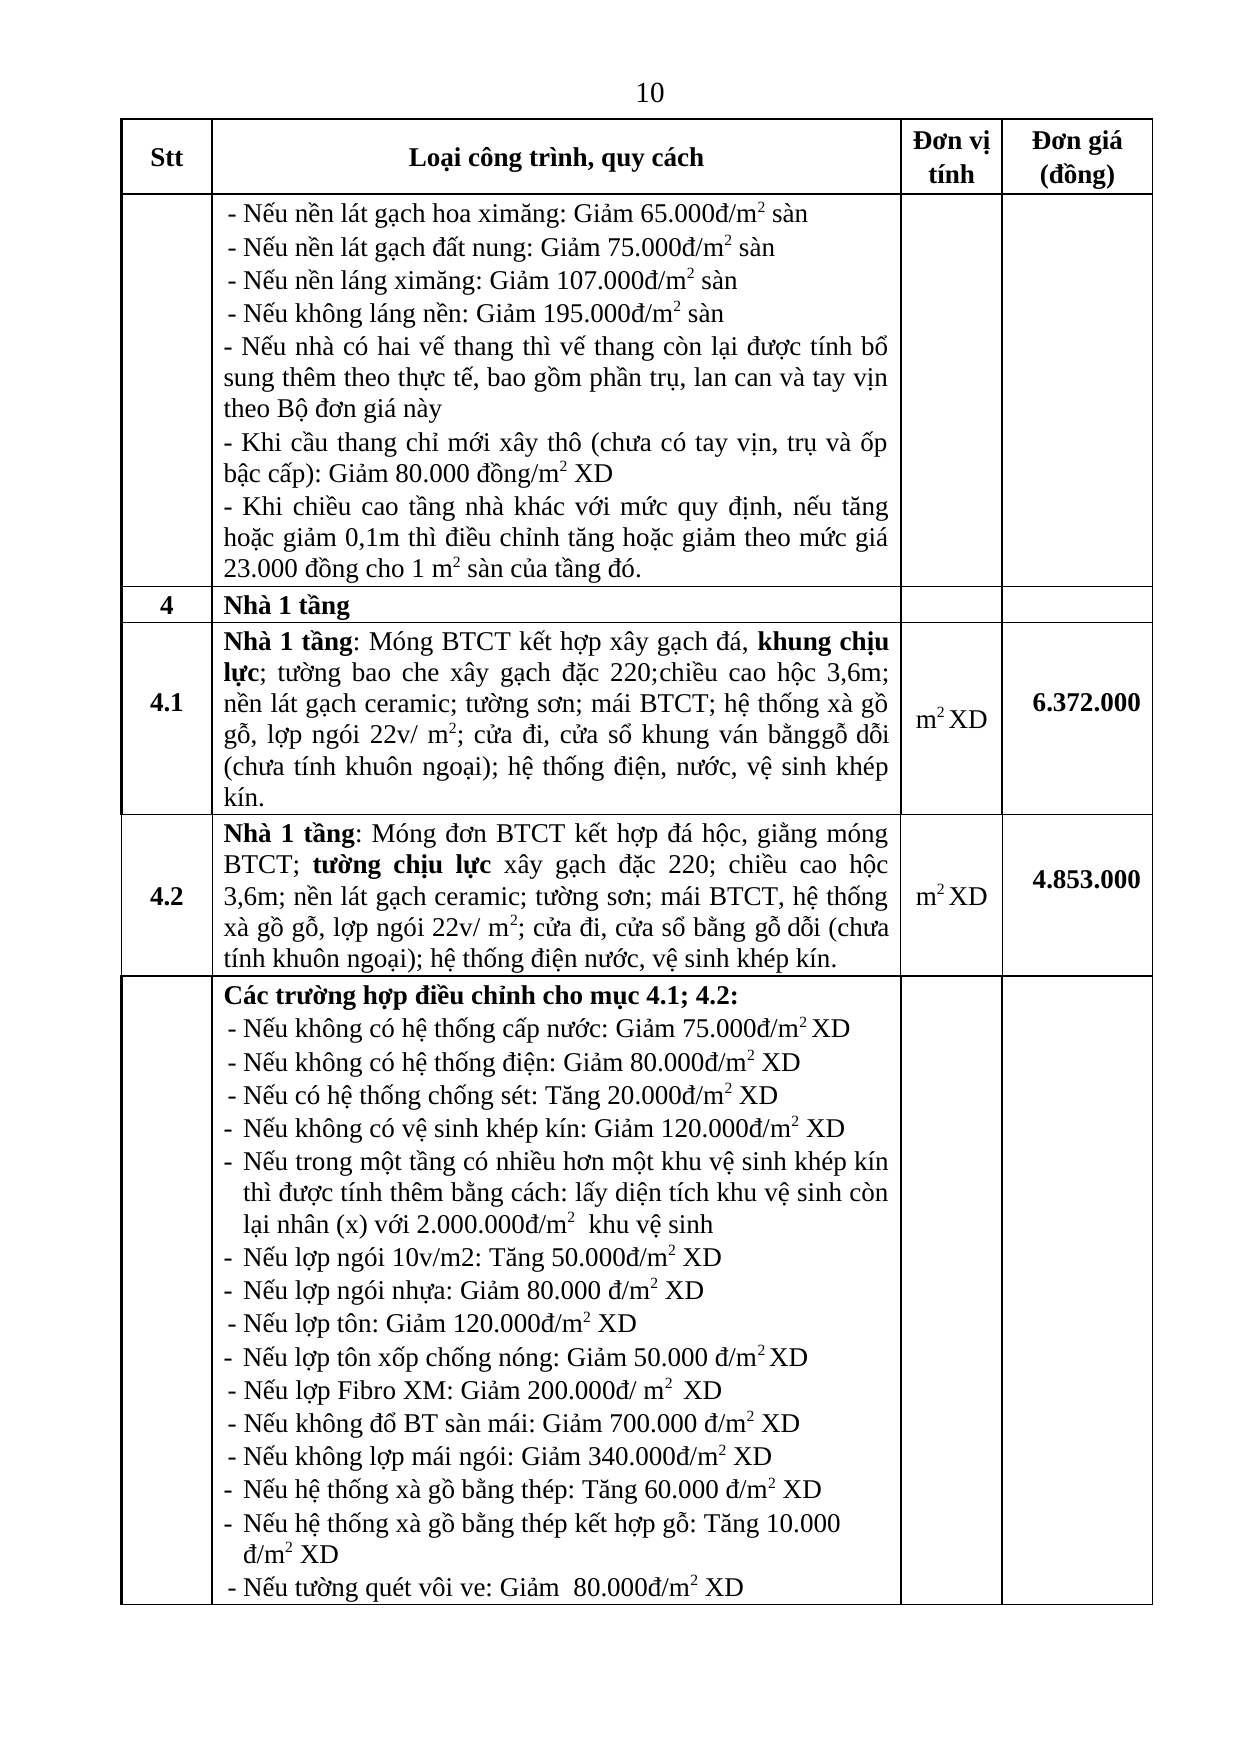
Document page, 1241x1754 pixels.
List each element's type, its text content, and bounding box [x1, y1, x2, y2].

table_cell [213, 977, 900, 1604]
table_cell 4.2 [122, 815, 212, 975]
table_header Loại công trình, quy cách [213, 120, 900, 193]
table_cell [1003, 195, 1152, 586]
table_cell Nhà 1 tầng: Móng BTCT kết hợp xây gạch đá, khung chịu lực; tường bao che xây gạch đặc 220;chiều cao hộc 3,6m; nền lát gạch ceramic; tường sơn; mái BTCT; hệ thống xà gồ gỗ, lợp ngói 22v/ m2; cửa đi, cửa sổ khung ván bằnggỗ dỗi (chưa tính khuôn ngoại); hệ thống điện, nước, vệ sinh khép kín. [213, 623, 900, 814]
table_cell [902, 195, 1001, 586]
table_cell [213, 195, 900, 586]
table_cell 4.1 [123, 623, 211, 814]
table_cell [123, 195, 211, 586]
table_header Đơn vị tính [902, 120, 1001, 193]
table_cell Nhà 1 tầng: Móng đơn BTCT kết hợp đá hộc, giằng móng BTCT; tường chịu lực xây gạch đặc 220; chiều cao hộc 3,6m; nền lát gạch ceramic; tường sơn; mái BTCT, hệ thống xà gồ gỗ, lợp ngói 22v/ m2; cửa đi, cửa sổ bằng gỗ dỗi (chưa tính khuôn ngoại); hệ thống điện nước, vệ sinh khép kín. [213, 815, 900, 975]
table_cell m2 XD [902, 623, 1001, 814]
table_header Stt [123, 120, 211, 193]
table_cell [902, 587, 1001, 622]
table_cell [902, 977, 1001, 1604]
table_cell [1003, 977, 1152, 1604]
table_cell 6.372.000 [1003, 623, 1152, 814]
table_cell [123, 977, 211, 1604]
table_cell Nhà 1 tầng [213, 587, 900, 622]
table_cell [1003, 587, 1152, 622]
table_cell m2 XD [901, 815, 1002, 975]
table_header Đơn giá (đồng) [1003, 120, 1152, 193]
table_cell 4 [123, 587, 211, 622]
table_cell 4.853.000 [1003, 815, 1152, 975]
